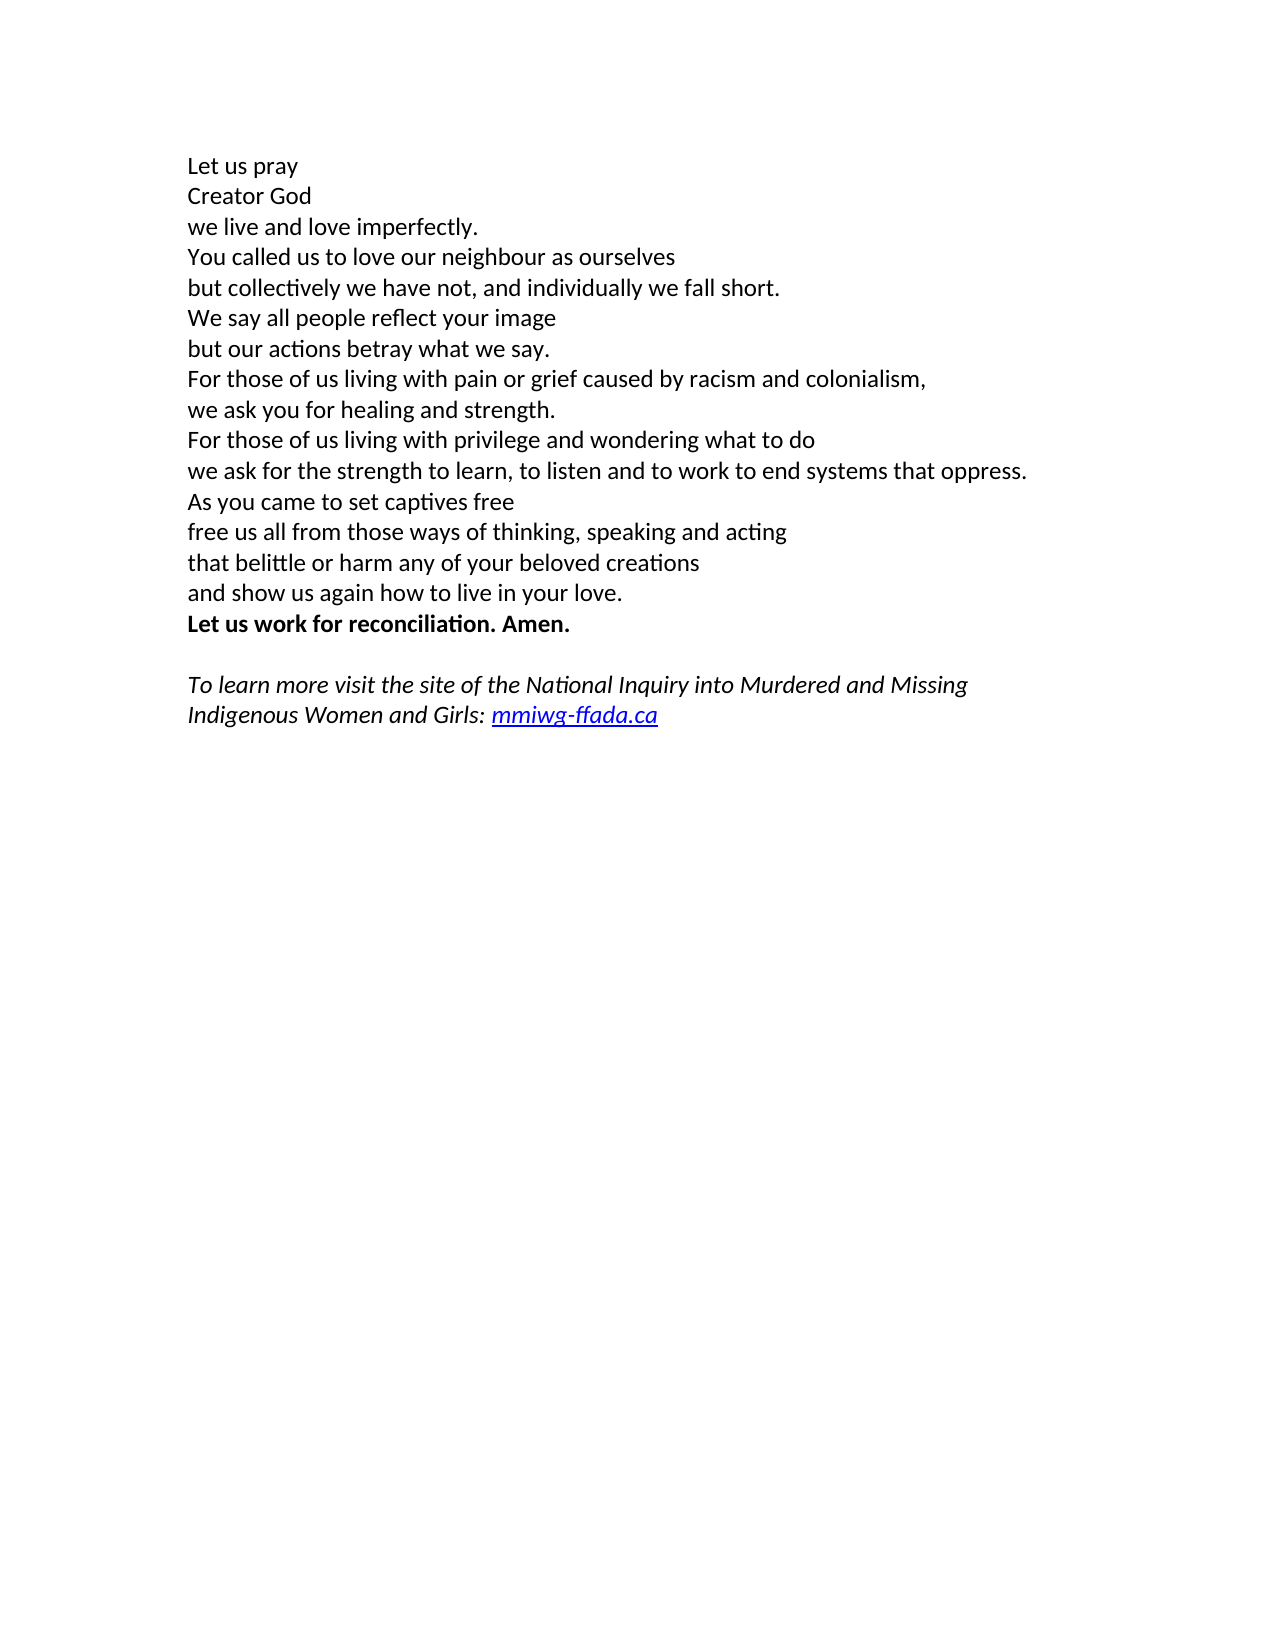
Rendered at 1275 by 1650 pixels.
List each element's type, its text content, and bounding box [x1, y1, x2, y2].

text Let us pray [187, 150, 1087, 181]
text we live and love imperfectly. [187, 211, 1087, 242]
text We say all people reflect your image [187, 303, 1087, 333]
text To learn more visit the site of the National Inquiry into Murdered and Missing Indigenous Women and Girls: mmiwg-ffada.ca [187, 669, 1087, 730]
text but our actions betray what we say. [187, 333, 1087, 364]
text Let us work for reconciliation. Amen. [187, 608, 1087, 638]
text As you came to set captives free [187, 486, 1087, 516]
text You called us to love our neighbour as ourselves [187, 242, 1087, 272]
text that belittle or harm any of your beloved creations [187, 547, 1087, 577]
text For those of us living with privilege and wondering what to do [187, 425, 1087, 455]
text and show us again how to live in your love. [187, 577, 1087, 608]
text we ask for the strength to learn, to listen and to work to end systems that oppress. [187, 455, 1087, 486]
text we ask you for healing and strength. [187, 394, 1087, 425]
text free us all from those ways of thinking, speaking and acting [187, 516, 1087, 547]
text but collectively we have not, and individually we fall short. [187, 272, 1087, 303]
text Creator God [187, 181, 1087, 211]
text For those of us living with pain or grief caused by racism and colonialism, [187, 364, 1087, 394]
